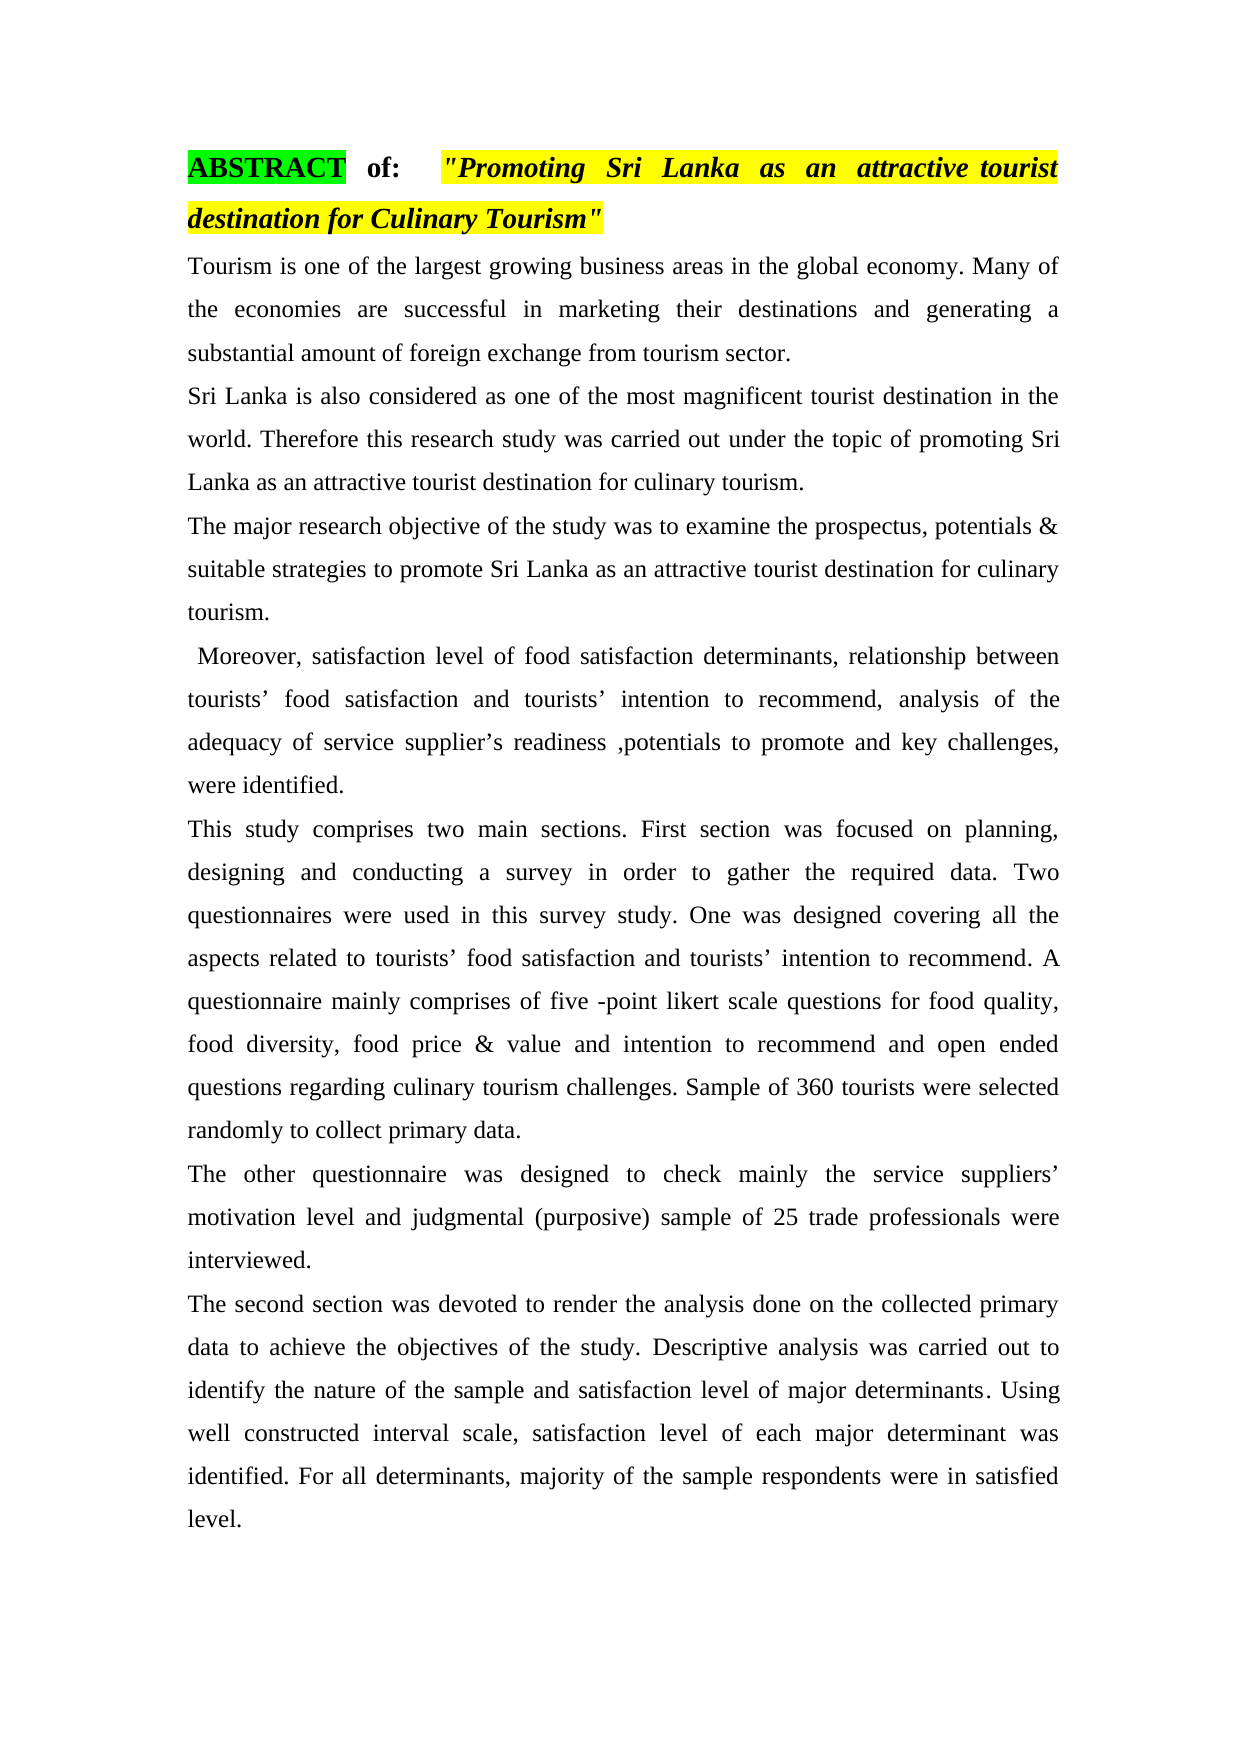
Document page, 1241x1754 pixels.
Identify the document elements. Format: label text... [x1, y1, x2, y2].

text Tourism is one of the largest growing business areas in the global economy. Many of the economies are successful in marketing their destinations and generating a substantial amount of foreign exchange from tourism sector. [187, 251, 1060, 366]
text Moreover, satisfaction level of food satisfaction determinants, relationship between tourists’ food satisfaction and tourists’ intention to recommend, analysis of the adequacy of service supplier’s readiness ,potentials to promote and key challenges, were identified. [187, 641, 1060, 799]
text The other questionnaire was designed to check mainly the service suppliers’ motivation level and judgmental (purposive) sample of 25 trade professionals were interviewed. [187, 1159, 1060, 1274]
text This study comprises two main sections. First section was focused on planning, designing and conducting a survey in order to gather the required data. Two questionnaires were used in this survey study. One was designed covering all the aspects related to tourists’ food satisfaction and tourists’ intention to recommend. A questionnaire mainly comprises of five -point likert scale questions for food quality, food diversity, food price & value and intention to recommend and open ended questions regarding culinary tourism challenges. Sample of 360 tourists were selected randomly to collect primary data. [187, 814, 1060, 1144]
text Sri Lanka is also considered as one of the most magnificent tourist destination in the world. Therefore this research study was carried out under the topic of promoting Sri Lanka as an attractive tourist destination for culinary tourism. [187, 381, 1060, 496]
text The major research objective of the study was to examine the prospectus, potentials & suitable strategies to promote Sri Lanka as an attractive tourist destination for culinary tourism. [187, 511, 1060, 626]
text The second section was devoted to render the analysis done on the collected primary data to achieve the objectives of the study. Descriptive analysis was carried out to identify the nature of the sample and satisfaction level of major determinants. Using well constructed interval scale, satisfaction level of each major determinant was identified. For all determinants, majority of the sample respondents were in satisfied level. [187, 1289, 1060, 1533]
text ABSTRACT of: "Promoting Sri Lanka as an attractive tourist destination for Culinary Tourism" [187, 150, 1060, 234]
